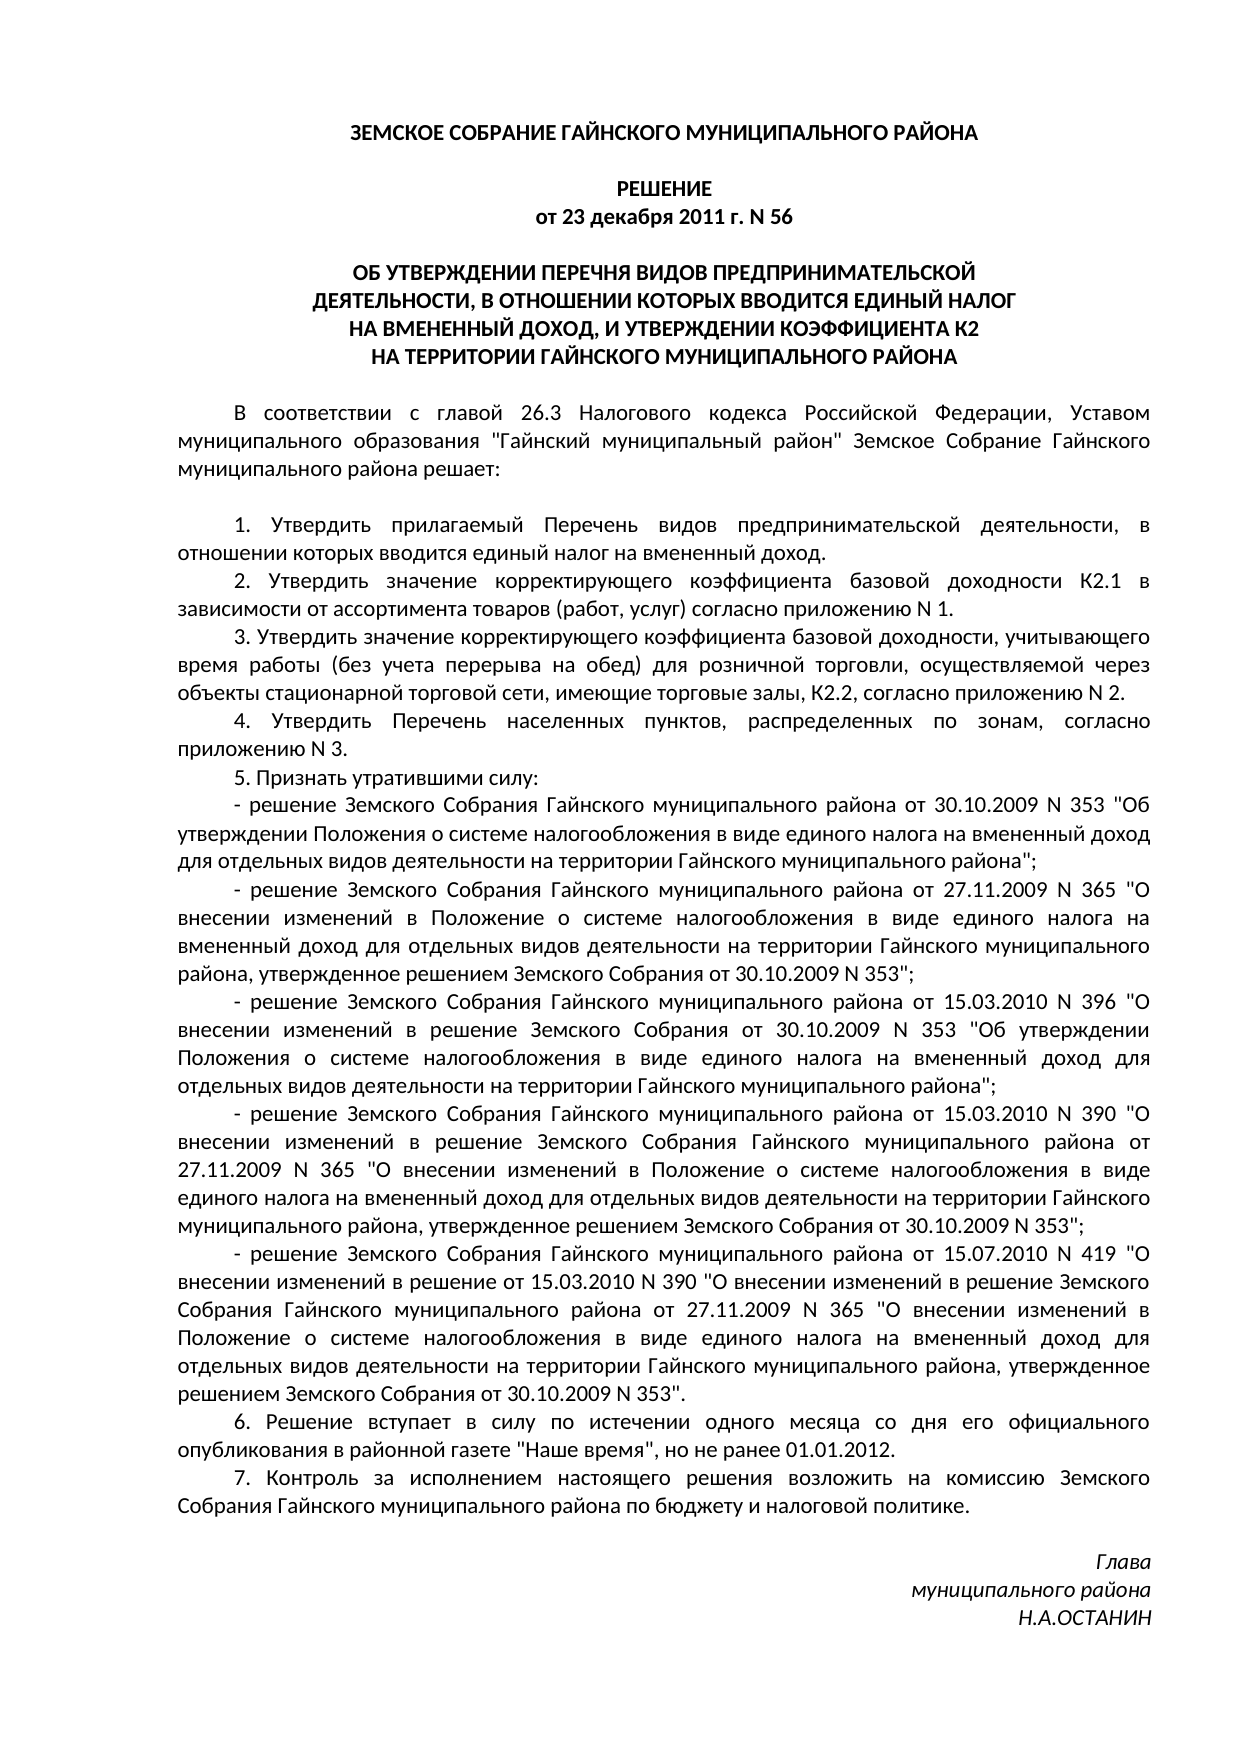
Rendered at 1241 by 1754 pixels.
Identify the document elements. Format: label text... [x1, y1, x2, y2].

title ЗЕМСКОЕ СОБРАНИЕ ГАЙНСКОГО МУНИЦИПАЛЬНОГО РАЙОНА [177, 118, 1152, 146]
text В соответствии с главой 26.3 Налогового кодекса Российской Федерации, Уставом муниципального образования "Гайнский муниципальный район" Земское Собрание Гайнского муниципального района решает: [177, 398, 1152, 482]
text - решение Земского Собрания Гайнского муниципального района от 30.10.2009 N 353 "Об утверждении Положения о системе налогообложения в виде единого налога на вмененный доход для отдельных видов деятельности на территории Гайнского муниципального района"; [177, 791, 1152, 875]
title РЕШЕНИЕ [177, 174, 1152, 202]
text Глава [177, 1547, 1152, 1575]
text 6. Решение вступает в силу по истечении одного месяца со дня его официального опубликования в районной газете "Наше время", но не ранее 01.01.2012. [177, 1407, 1152, 1463]
text Н.А.ОСТАНИН [177, 1603, 1152, 1631]
title от 23 декабря 2011 г. N 56 [177, 202, 1152, 230]
text 2. Утвердить значение корректирующего коэффициента базовой доходности К2.1 в зависимости от ассортимента товаров (работ, услуг) согласно приложению N 1. [177, 566, 1152, 622]
text - решение Земского Собрания Гайнского муниципального района от 15.03.2010 N 390 "О внесении изменений в решение Земского Собрания Гайнского муниципального района от 27.11.2009 N 365 "О внесении изменений в Положение о системе налогообложения в виде единого налога на вмененный доход для отдельных видов деятельности на территории Гайнского муниципального района, утвержденное решением Земского Собрания от 30.10.2009 N 353"; [177, 1099, 1152, 1239]
text муниципального района [177, 1575, 1152, 1603]
text - решение Земского Собрания Гайнского муниципального района от 27.11.2009 N 365 "О внесении изменений в Положение о системе налогообложения в виде единого налога на вмененный доход для отдельных видов деятельности на территории Гайнского муниципального района, утвержденное решением Земского Собрания от 30.10.2009 N 353"; [177, 875, 1152, 987]
text - решение Земского Собрания Гайнского муниципального района от 15.07.2010 N 419 "О внесении изменений в решение от 15.03.2010 N 390 "О внесении изменений в решение Земского Собрания Гайнского муниципального района от 27.11.2009 N 365 "О внесении изменений в Положение о системе налогообложения в виде единого налога на вмененный доход для отдельных видов деятельности на территории Гайнского муниципального района, утвержденное решением Земского Собрания от 30.10.2009 N 353". [177, 1239, 1152, 1407]
text 3. Утвердить значение корректирующего коэффициента базовой доходности, учитывающего время работы (без учета перерыва на обед) для розничной торговли, осуществляемой через объекты стационарной торговой сети, имеющие торговые залы, К2.2, согласно приложению N 2. [177, 622, 1152, 707]
text 4. Утвердить Перечень населенных пунктов, распределенных по зонам, согласно приложению N 3. [177, 707, 1152, 763]
title НА ТЕРРИТОРИИ ГАЙНСКОГО МУНИЦИПАЛЬНОГО РАЙОНА [177, 342, 1152, 370]
title ОБ УТВЕРЖДЕНИИ ПЕРЕЧНЯ ВИДОВ ПРЕДПРИНИМАТЕЛЬСКОЙ [177, 258, 1152, 286]
title ДЕЯТЕЛЬНОСТИ, В ОТНОШЕНИИ КОТОРЫХ ВВОДИТСЯ ЕДИНЫЙ НАЛОГ [177, 286, 1152, 314]
text 7. Контроль за исполнением настоящего решения возложить на комиссию Земского Собрания Гайнского муниципального района по бюджету и налоговой политике. [177, 1463, 1152, 1519]
text - решение Земского Собрания Гайнского муниципального района от 15.03.2010 N 396 "О внесении изменений в решение Земского Собрания от 30.10.2009 N 353 "Об утверждении Положения о системе налогообложения в виде единого налога на вмененный доход для отдельных видов деятельности на территории Гайнского муниципального района"; [177, 987, 1152, 1099]
text 1. Утвердить прилагаемый Перечень видов предпринимательской деятельности, в отношении которых вводится единый налог на вмененный доход. [177, 510, 1152, 566]
title НА ВМЕНЕННЫЙ ДОХОД, И УТВЕРЖДЕНИИ КОЭФФИЦИЕНТА К2 [177, 314, 1152, 342]
text 5. Признать утратившими силу: [177, 763, 1152, 791]
